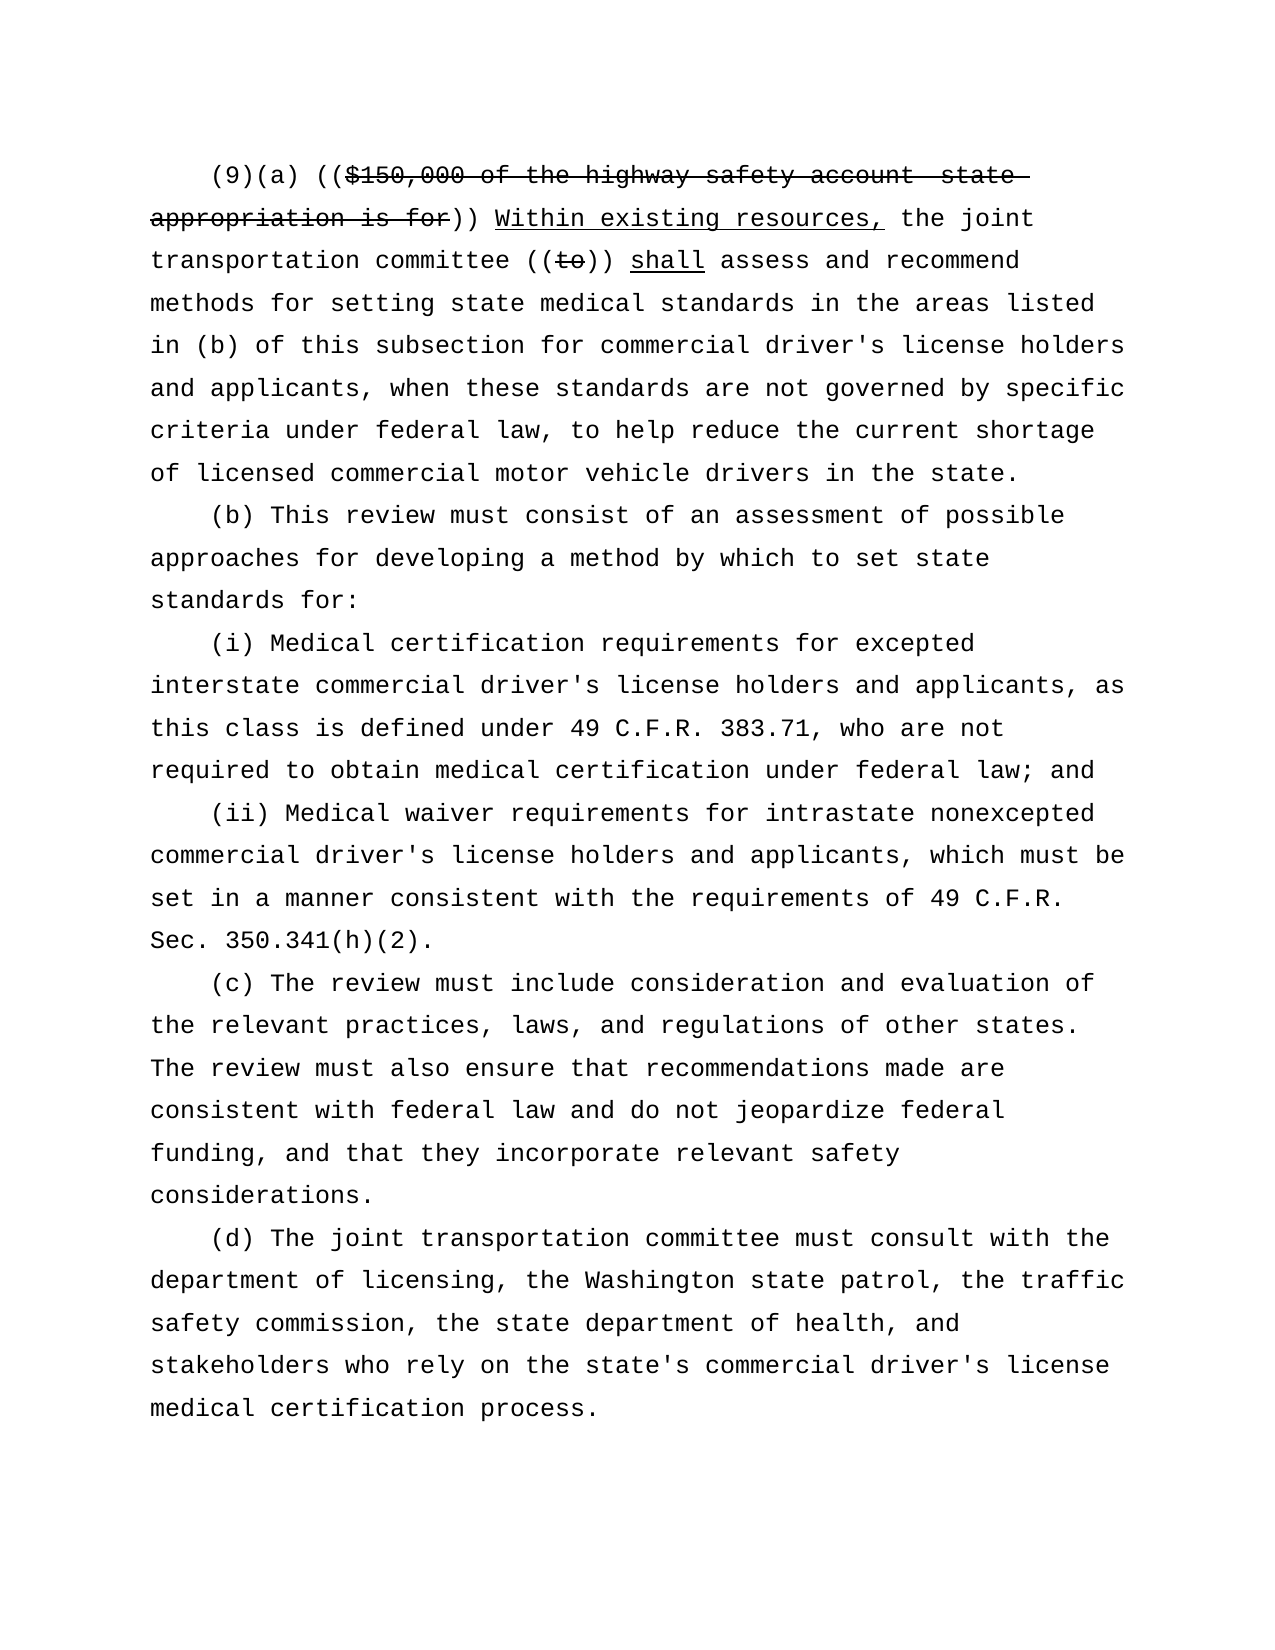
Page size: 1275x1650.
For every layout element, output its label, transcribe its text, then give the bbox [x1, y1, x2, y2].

text (c) The review must include consideration and evaluation of the relevant practices, laws, and regulations of other states. The review must also ensure that recommendations made are consistent with federal law and do not jeopardize federal funding, and that they incorporate relevant safety considerations. [150, 957, 1125, 1212]
text (9)(a) (($150,000 of the highway safety account—state appropriation is for)) Within existing resources, the joint transportation committee ((to)) shall assess and recommend methods for setting state medical standards in the areas listed in (b) of this subsection for commercial driver's license holders and applicants, when these standards are not governed by specific criteria under federal law, to help reduce the current shortage of licensed commercial motor vehicle drivers in the state. [150, 150, 1125, 490]
text (b) This review must consist of an assessment of possible approaches for developing a method by which to set state standards for: [150, 490, 1125, 617]
text (ii) Medical waiver requirements for intrastate nonexcepted commercial driver's license holders and applicants, which must be set in a manner consistent with the requirements of 49 C.F.R. Sec. 350.341(h)(2). [150, 787, 1125, 957]
text (d) The joint transportation committee must consult with the department of licensing, the Washington state patrol, the traffic safety commission, the state department of health, and stakeholders who rely on the state's commercial driver's license medical certification process. [150, 1212, 1125, 1425]
text (i) Medical certification requirements for excepted interstate commercial driver's license holders and applicants, as this class is defined under 49 C.F.R. 383.71, who are not required to obtain medical certification under federal law; and [150, 617, 1125, 787]
